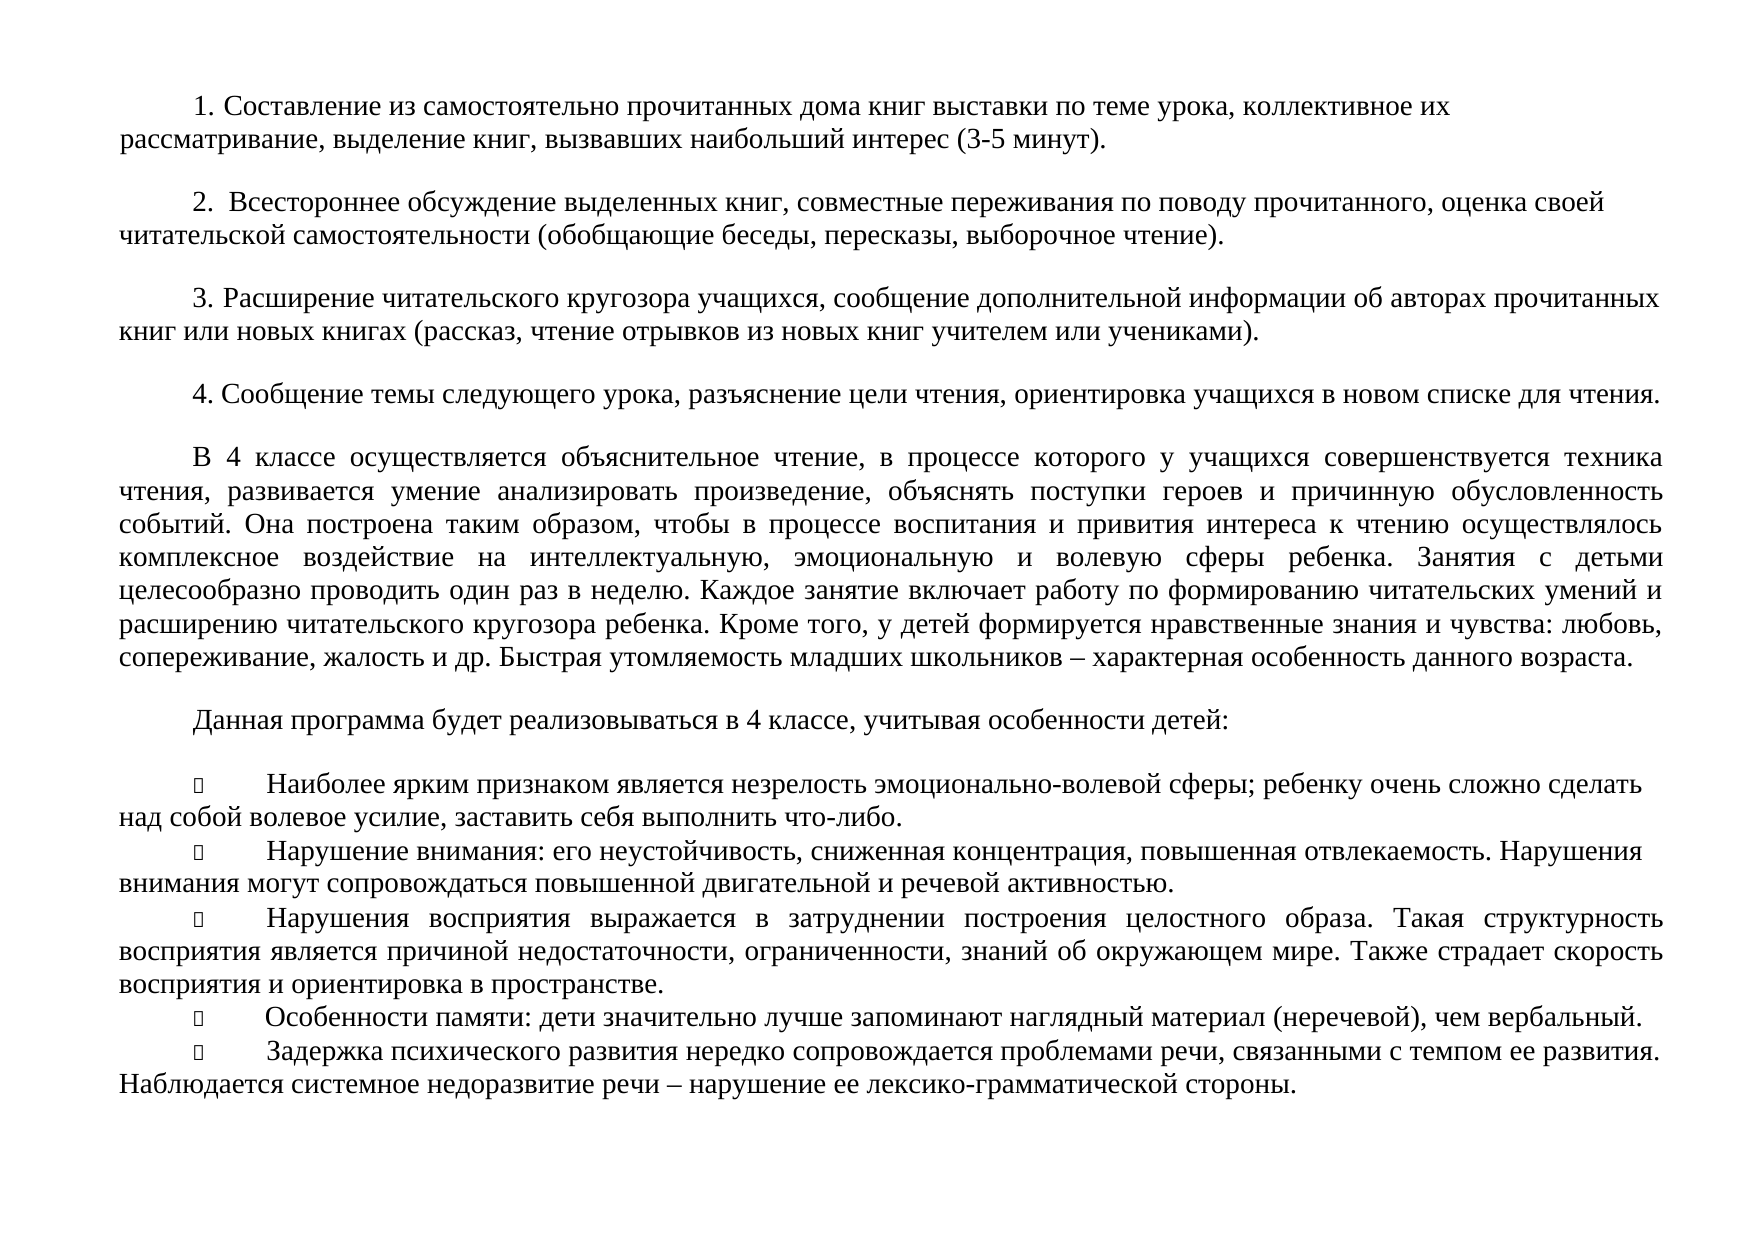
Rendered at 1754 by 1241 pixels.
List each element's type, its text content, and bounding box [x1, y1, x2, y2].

list Наиболее ярким признаком является незрелость эмоционально-волевой сферы; ребенку очень сложно сделать над собой волевое усилие, заставить себя выполнить что-либо. [119, 767, 1664, 832]
list Особенности памяти: дети значительно лучше запоминают наглядный материал (неречевой), чем вербальный. [192, 999, 1664, 1033]
list Расширение читательского кругозора учащихся, сообщение дополнительной информации об авторах прочитанных книг или новых книгах (рассказ, чтение отрывков из новых книг учителем или учениками). [119, 281, 1664, 346]
list Нарушения восприятия выражается в затруднении построения целостного образа. Такая структурность восприятия является причиной недостаточности, ограниченности, знаний об окружающем мире. Также страдает скорость восприятия и ориентировка в пространстве. [119, 901, 1664, 999]
list Составление из самостоятельно прочитанных дома книг выставки по теме урока, коллективное их рассматривание, выделение книг, вызвавших наибольший интерес (3-5 минут). [119, 89, 1662, 154]
list Всестороннее обсуждение выделенных книг, совместные переживания по поводу прочитанного, оценка своей читательской самостоятельности (обобщающие беседы, пересказы, выборочное чтение). [119, 186, 1664, 251]
list Нарушение внимания: его неустойчивость, сниженная концентрация, повышенная отвлекаемость. Нарушения внимания могут сопровождаться повышенной двигательной и речевой активностью. [119, 834, 1662, 899]
list 4 классе осуществляется объяснительное чтение, в процессе которого у учащихся совершенствуется техника чтения, развивается умение анализировать произведение, объяснять поступки героев и причинную обусловленность событий. Она построена таким образом, чтобы в процессе воспитания и привития интереса к чтению осуществлялось комплексное воздействие на интеллектуальную, эмоциональную и волевую сферы ребенка. Занятия с детьми целесообразно проводить один раз в неделю. Каждое занятие включает работу по формированию читательских умений и расширению читательского кругозора ребенка. Кроме того, у детей формируется нравственные знания и чувства: любовь, сопереживание, жалость и др. Быстрая утомляемость младших школьников – характерная особенность данного возраста. [119, 440, 1664, 672]
list Сообщение темы следующего урока, разъяснение цели чтения, ориентировка учащихся в новом списке для чтения. [192, 376, 1664, 409]
text Данная программа будет реализовываться в 4 классе, учитывая особенности детей: [119, 704, 1664, 736]
list Задержка психического развития нередко сопровождается проблемами речи, связанными с темпом ее развития. Наблюдается системное недоразвитие речи – нарушение ее лексико-грамматической стороны. [119, 1034, 1662, 1099]
